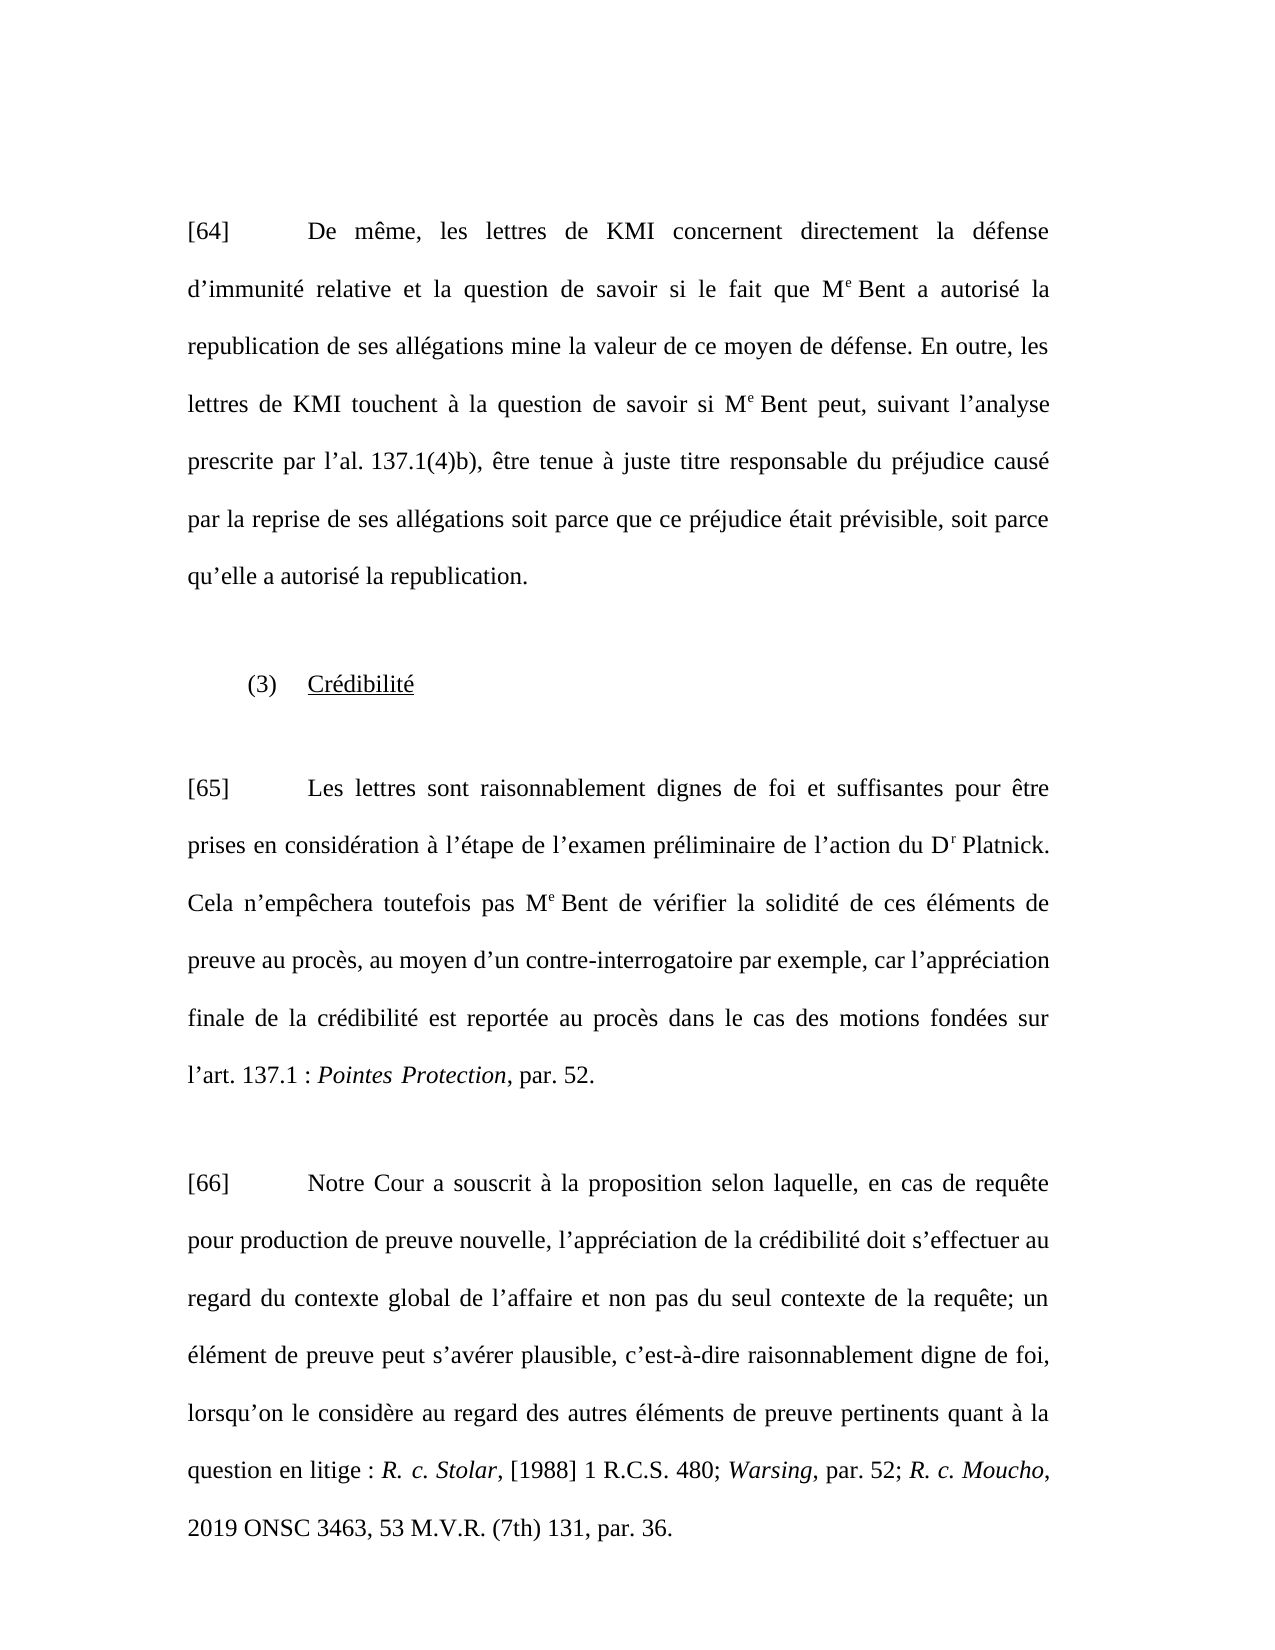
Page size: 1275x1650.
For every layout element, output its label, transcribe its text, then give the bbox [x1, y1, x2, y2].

list Notre Cour a souscrit à la proposition selon laquelle, en cas de requête pour production de preuve nouvelle, l’appréciation de la crédibilité doit s’effectuer au regard du contexte global de l’affaire et non pas du seul contexte de la requête; un élément de preuve peut s’avérer plausible, c’est-à-dire raisonnablement digne de foi, lorsqu’on le considère au regard des autres éléments de preuve pertinents quant à la question en litige : R. c. Stolar, [1988] 1 R.C.S. 480; Warsing, par. 52; R. c. Moucho, 2019 ONSC 3463, 53 M.V.R. (7th) 131, par. 36. [187, 1168, 1050, 1541]
list De même, les lettres de KMI concernent directement la défense d’immunité relative et la question de savoir si le fait que Me Bent a autorisé la republication de ses allégations mine la valeur de ce moyen de défense. En outre, les lettres de KMI touchent à la question de savoir si Me Bent peut, suivant l’analyse prescrite par l’al. 137.1(4)b), être tenue à juste titre responsable du préjudice causé par la reprise de ses allégations soit parce que ce préjudice était prévisible, soit parce qu’elle a autorisé la republication. [187, 216, 1050, 590]
title Crédibilité [247, 669, 1050, 698]
list Les lettres sont raisonnablement dignes de foi et suffisantes pour être prises en considération à l’étape de l’examen préliminaire de l’action du Dr Platnick. Cela n’empêchera toutefois pas Me Bent de vérifier la solidité de ces éléments de preuve au procès, au moyen d’un contre-interrogatoire par exemple, car l’appréciation finale de la crédibilité est reportée au procès dans le cas des motions fondées sur l’art. 137.1 : Pointes Protection, par. 52. [187, 773, 1050, 1089]
